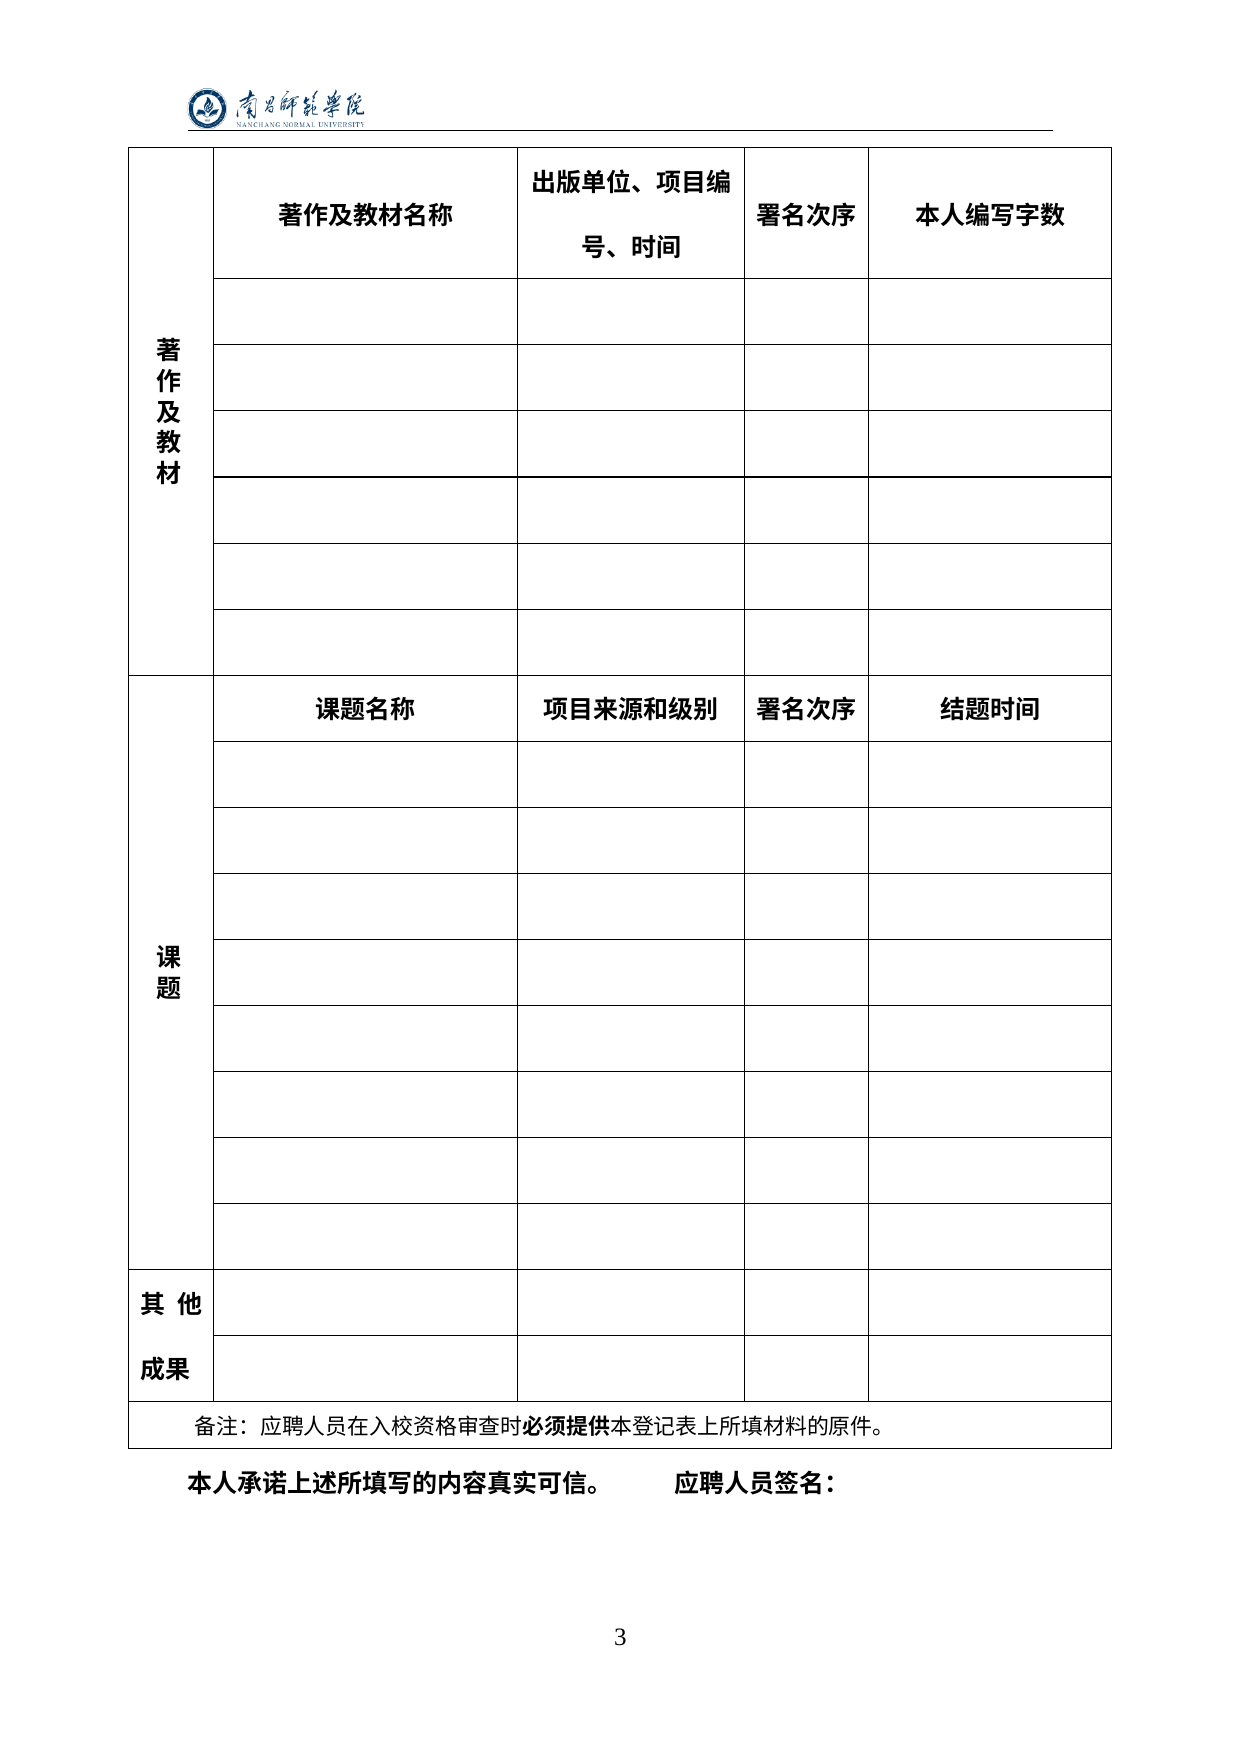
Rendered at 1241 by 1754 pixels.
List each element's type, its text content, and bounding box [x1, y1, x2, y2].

table_cell [518, 808, 744, 873]
table_cell [745, 1204, 868, 1269]
table_cell [745, 1072, 868, 1137]
table_cell 著作及教材名称 [214, 148, 517, 278]
table_cell [745, 544, 868, 608]
table_cell [869, 874, 1111, 939]
table_cell [518, 1138, 744, 1203]
table_cell [869, 1138, 1111, 1203]
table_cell [214, 1006, 517, 1071]
table_cell [745, 874, 868, 939]
table_cell 本人编写字数 [869, 148, 1111, 278]
table_cell [518, 742, 744, 807]
table_cell [518, 1204, 744, 1269]
table_cell [214, 1204, 517, 1269]
table_cell [745, 1336, 868, 1401]
table_cell [214, 478, 517, 542]
table_cell [214, 742, 517, 807]
table_cell [745, 478, 868, 542]
table_cell [745, 610, 868, 674]
table_cell [518, 940, 744, 1005]
table_cell [518, 478, 744, 542]
table_cell [869, 940, 1111, 1005]
table_cell [869, 1270, 1111, 1335]
table_cell [869, 1204, 1111, 1269]
table_cell [214, 1072, 517, 1137]
table_cell [518, 1006, 744, 1071]
table_cell 课题名称 [214, 676, 517, 741]
table_cell [869, 279, 1111, 344]
table_cell [745, 1138, 868, 1203]
table_cell 署名次序 [745, 676, 868, 741]
table_cell [214, 808, 517, 873]
table_cell 其他成果 [129, 1270, 213, 1401]
table_cell [214, 1138, 517, 1203]
table_cell [745, 279, 868, 344]
table_cell [745, 1006, 868, 1071]
table_cell [869, 544, 1111, 608]
table_cell [745, 940, 868, 1005]
table_cell [518, 1072, 744, 1137]
table_cell [745, 345, 868, 410]
text 本人承诺上述所填写的内容真实可信。 应聘人员签名： [187, 1449, 1053, 1514]
table_cell [214, 544, 517, 608]
table_cell [869, 610, 1111, 674]
table_cell 结题时间 [869, 676, 1111, 741]
table_cell [518, 345, 744, 410]
table_cell 课 题 [129, 676, 213, 1269]
table_cell [214, 874, 517, 939]
table_cell [869, 345, 1111, 410]
table_cell 出版单位、项目编号、时间 [518, 148, 744, 278]
table_cell [518, 874, 744, 939]
table_cell [518, 1270, 744, 1335]
table_cell [745, 808, 868, 873]
table_cell [214, 1336, 517, 1401]
table_cell [745, 1270, 868, 1335]
table_cell [214, 940, 517, 1005]
table_cell [745, 742, 868, 807]
table_cell [518, 544, 744, 608]
table_cell [869, 1072, 1111, 1137]
table_cell [869, 808, 1111, 873]
table_cell [518, 1336, 744, 1401]
table_cell [214, 279, 517, 344]
table_cell [518, 279, 744, 344]
table_cell 项目来源和级别 [518, 676, 744, 741]
table_cell 著 作 及 教 材 [129, 148, 213, 674]
table_cell [869, 1006, 1111, 1071]
table_cell [745, 411, 868, 476]
table_cell [869, 478, 1111, 542]
table_cell [869, 1336, 1111, 1401]
table_cell 备注：应聘人员在入校资格审查时必须提供本登记表上所填材料的原件。 [129, 1402, 1111, 1448]
table_cell [869, 411, 1111, 476]
table_cell [214, 1270, 517, 1335]
table_cell [214, 345, 517, 410]
table_cell [518, 610, 744, 674]
picture [187, 88, 365, 129]
table_cell 署名次序 [745, 148, 868, 278]
table_cell [869, 742, 1111, 807]
table_cell [214, 610, 517, 674]
table_cell [214, 411, 517, 476]
table_cell [518, 411, 744, 476]
